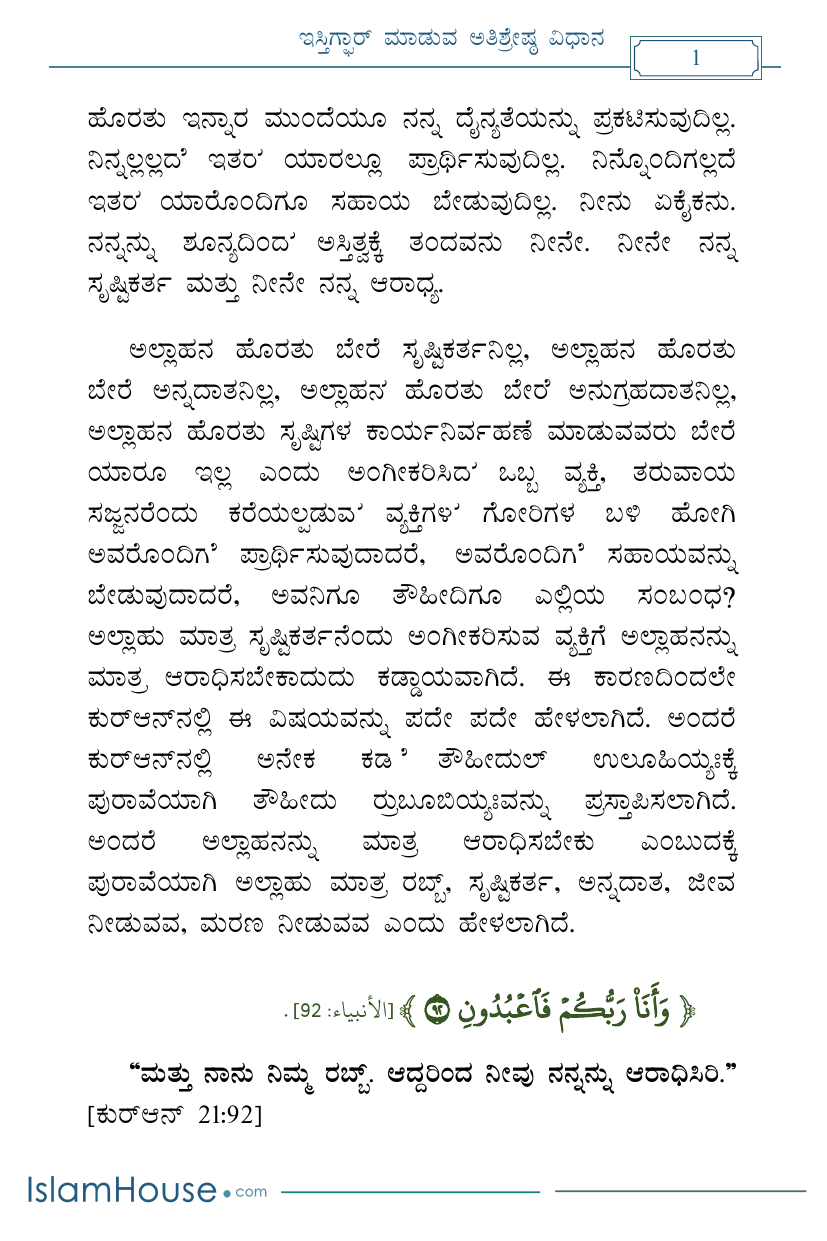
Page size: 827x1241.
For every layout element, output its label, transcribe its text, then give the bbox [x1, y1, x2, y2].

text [89, 107, 738, 307]
text C¯ÁèºÀ£À ºÉÆgÀvÀÄ ¨ÉÃgÉ ¸ÀÈ¶ÖPÀvÀð¤®è, C¯ÁèºÀ£À ºÉÆgÀvÀÄ ¨ÉÃgÉ C£ÀßzÁvÀ¤®è, C¯ÁèºÀ£À ºÉÆgÀvÀÄ ¨ÉÃgÉ C£ÀÄUÀæºÀzÁvÀ¤®è, C¯ÁèºÀ£À ºÉÆgÀvÀÄ ¸ÀÈ¶ÖUÀ¼À PÁAiÀÄð¤ªÀðºÀuÉ ªÀiÁqÀÄªÀªÀgÀÄ ¨ÉÃgÉ AiÀiÁgÀÆ E®è JAzÀÄ CAVÃPÀj¹zÀ M§â ªÀåQÛ, vÀgÀÄªÁAiÀÄ ¸ÀdÓ£ÀgÉAzÀÄ PÀgÉAiÀÄ®àqÀÄªÀ ªÀåQÛUÀ¼À UÉÆÃjUÀ¼À §½ ºÉÆÃV CªÀgÉÆA¢UÉ ¥Áæyð¸ÀÄªÀÅzÁzÀgÉ, CªÀgÉÆA¢UÉ ¸ÀºÁAiÀÄªÀ£ÀÄß ¨ÉÃqÀÄªÀÅzÁzÀgÉ, CªÀ¤UÀÆ vË»Ã¢UÀÆ J°èAiÀÄ ¸ÀA§AzsÀ? C¯ÁèºÀÄ ªÀiÁvÀæ ¸ÀÈ¶ÖPÀvÀð£ÉAzÀÄ CAVÃPÀj¸ÀÄªÀ ªÀåQÛUÉ C¯ÁèºÀ£À£ÀÄß ªÀiÁvÀæ DgÁ¢ü¸À¨ÉÃPÁzÀÄzÀÄ PÀqÁØAiÀÄªÁVzÉ. F PÁgÀt¢AzÀ¯ÉÃ PÀÄgïD£ï£À°è F «µÀAiÀÄªÀ£ÀÄß ¥ÀzÉÃ ¥ÀzÉÃ ºÉÃ¼À¯ÁVzÉ. CAzÀgÉ PÀÄgïD£ï£À°è C£ÉÃPÀ PÀqÉ vË»ÃzÀÄ¯ï G®Æ»AiÀÄåBPÉÌ ¥ÀÅgÁªÉAiÀiÁV vË»ÃzÀÄ gÀÄæ§Æ©AiÀÄåBªÀ£ÀÄß ¥Àæ¸ÁÛ¦¸À¯ÁVzÉ. CAzÀgÉ C¯ÁèºÀ£À£ÀÄß ªÀiÁvÀæ DgÁ¢ü¸À¨ÉÃPÀÄ JA§ÄzÀPÉÌ ¥ÀÅgÁªÉAiÀiÁV C¯ÁèºÀÄ ªÀiÁvÀæ gÀ¨ïâ, ¸ÀÈ¶ÖPÀvÀð, C£ÀßzÁvÀ, fÃªÀ ¤ÃqÀÄªÀªÀ, ªÀÄgÀt ¤ÃqÀÄªÀªÀ JAzÀÄ ºÉÃ¼À¯ÁVzÉ. [89, 338, 738, 948]
picture [20, 1171, 541, 1209]
picture [548, 1170, 807, 1208]
text ﴿ وَأَنَا۠ رَبُّكُمۡ فَٱعۡبُدُونِ ٩٢ ﴾ [الأنبياء: 92] . [89, 978, 738, 1037]
text “ªÀÄvÀÄÛ £Á£ÀÄ ¤ªÀÄä gÀ¨ïâ. DzÀÝjAzÀ ¤ÃªÀÅ £À£Àß£ÀÄß DgÁ¢ü¹j.” [PÀÄgïD£ï 21:92] [89, 1062, 738, 1139]
